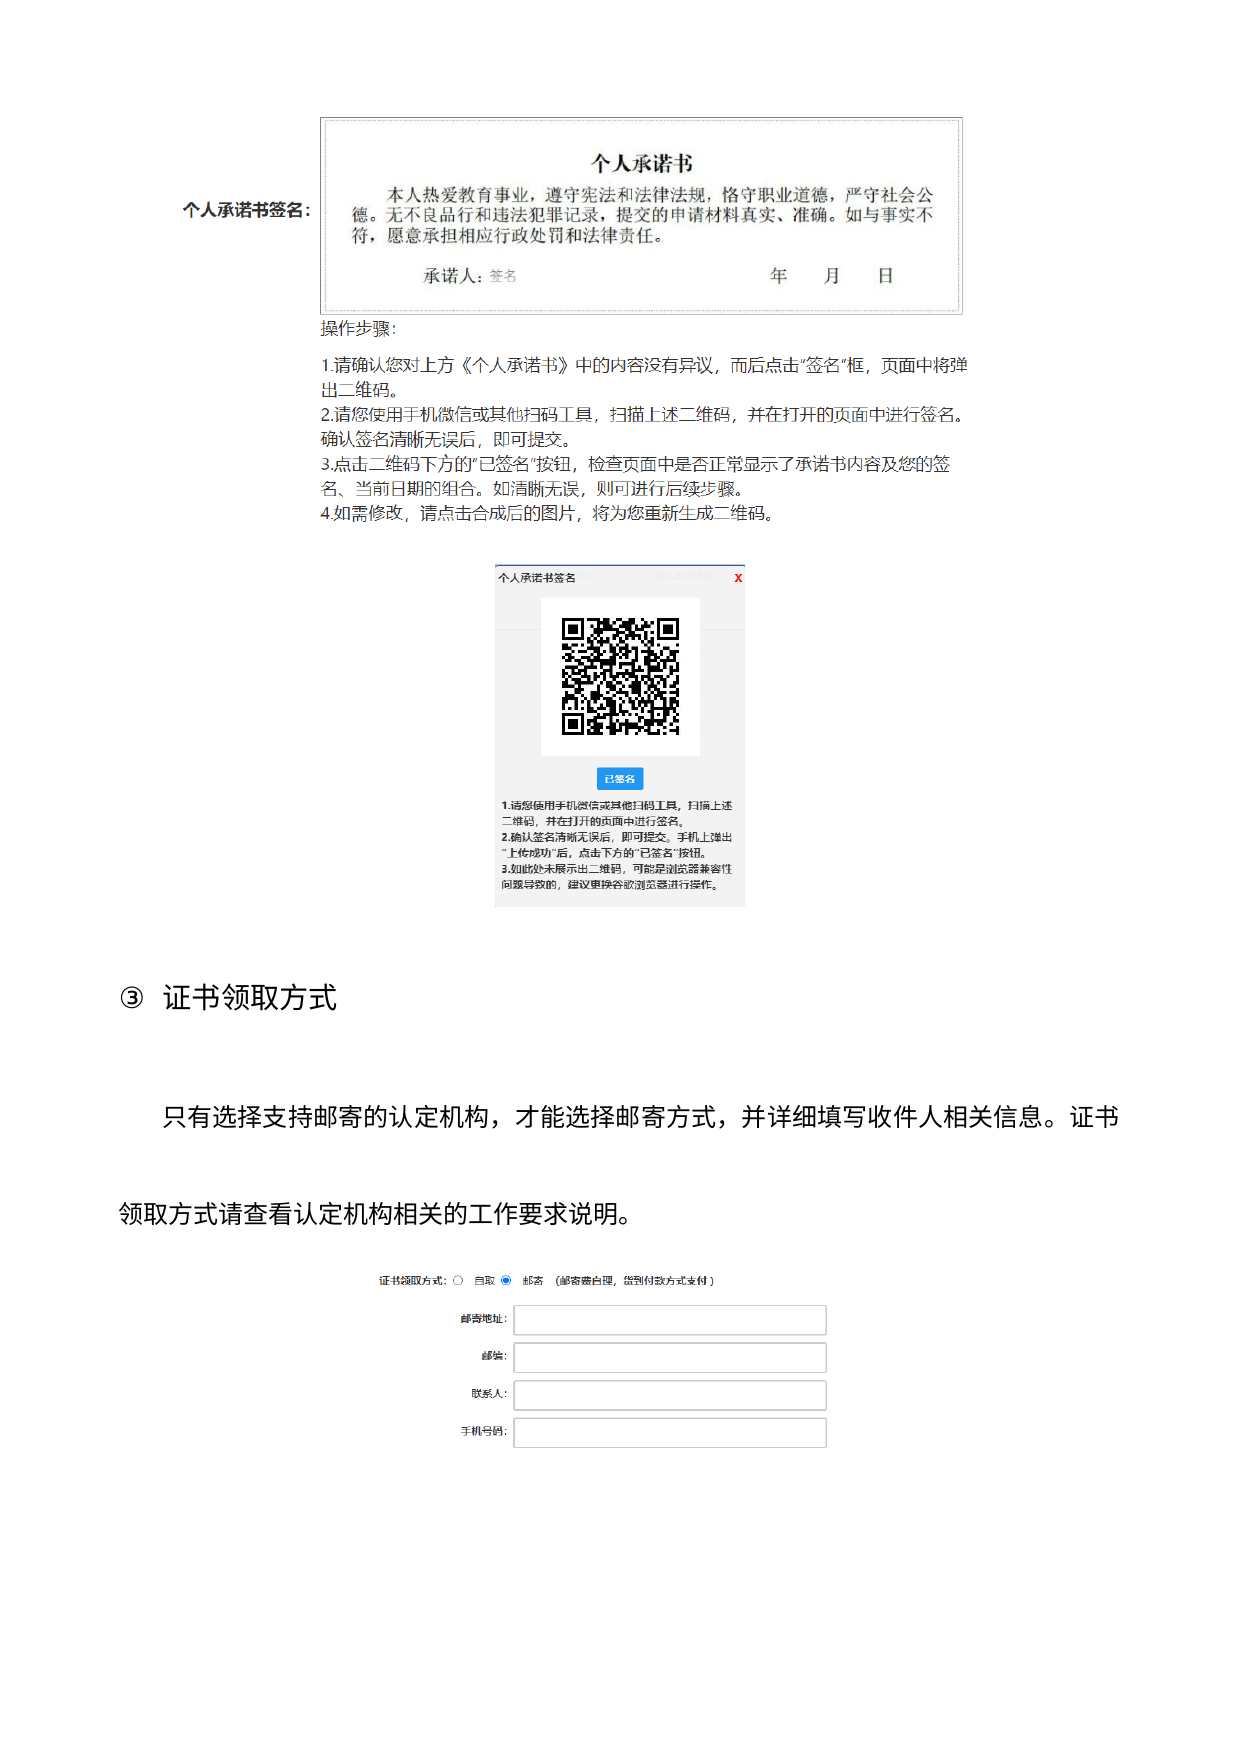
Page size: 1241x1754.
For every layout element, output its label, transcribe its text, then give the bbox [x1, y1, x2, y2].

picture [495, 564, 745, 907]
picture [354, 1263, 886, 1457]
text 只有选择支持邮寄的认定机构，才能选择邮寄方式，并详细填写收件人相关信息。证书领取方式请查看认定机构相关的工作要求说明。 [118, 1083, 1122, 1245]
picture [118, 97, 1123, 542]
subtitle 证书领取方式 [119, 964, 1122, 1029]
